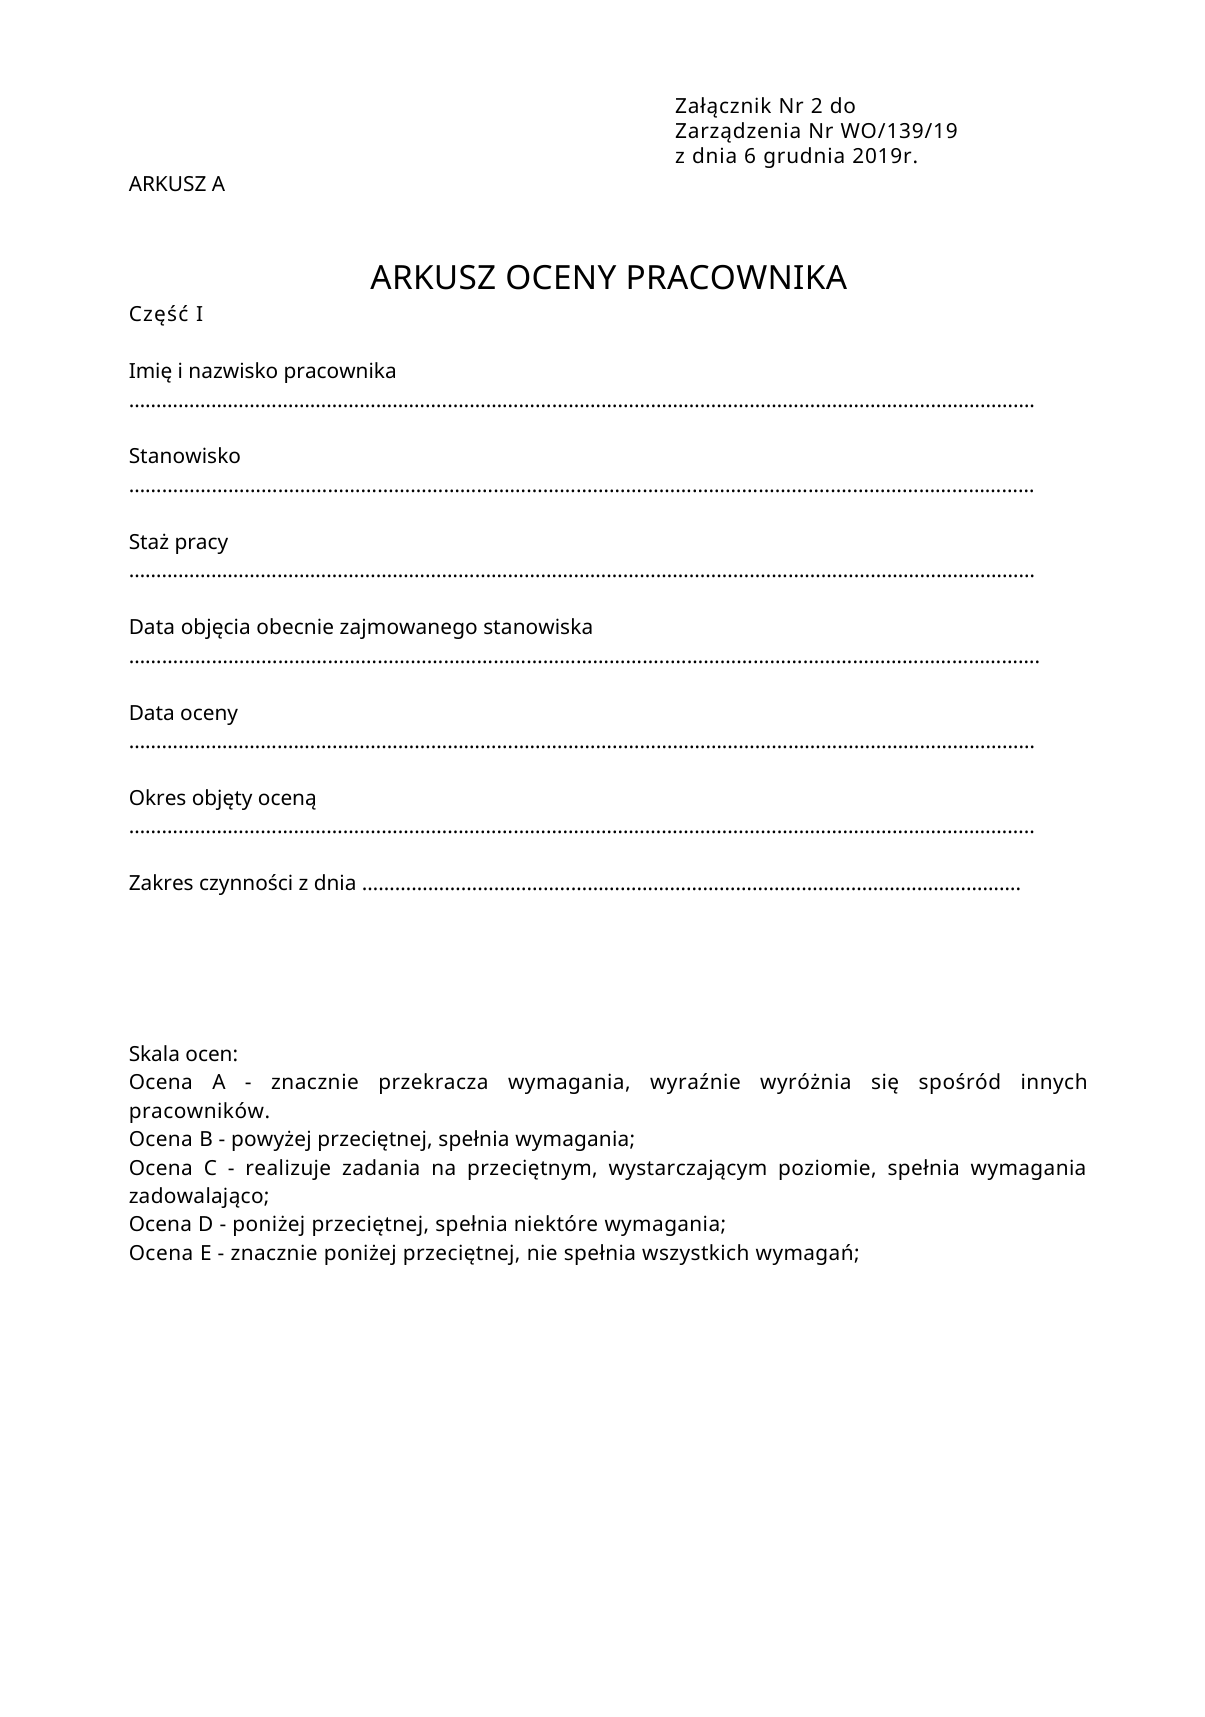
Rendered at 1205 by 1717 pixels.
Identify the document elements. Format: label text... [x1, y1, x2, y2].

text ARKUSZ A [128, 169, 1089, 197]
text Data objęcia obecnie zajmowanego stanowiska [128, 612, 1089, 641]
text …………………………………………………..……………………………………………………………………………………………. [128, 385, 1089, 413]
text Ocena E - znacznie poniżej przeciętnej, nie spełnia wszystkich wymagań; [128, 1238, 1089, 1266]
text …………………………………………………………………………………………..……….…………………………………………… [128, 555, 1089, 584]
text z dnia 6 grudnia 2019r. [675, 145, 1089, 169]
text ………………………………………………………………………………………………………………..……………………………… [128, 470, 1089, 498]
text Ocena A - znacznie przekracza wymagania, wyraźnie wyróżnia się spośród innych pracowników. [128, 1067, 1089, 1124]
text Zarządzenia Nr WO/139/19 [675, 120, 1089, 144]
text Imię i nazwisko pracownika [128, 356, 1089, 385]
text …………………………………….………………………………………………………………………………………………………….. [128, 811, 1089, 840]
text Skala ocen: [128, 1039, 1089, 1067]
text Ocena C - realizuje zadania na przeciętnym, wystarczającym poziomie, spełnia wymagania zadowalająco; [128, 1153, 1089, 1209]
text Staż pracy [128, 527, 1089, 555]
text Okres objęty oceną [128, 783, 1089, 811]
text Część I [128, 299, 1089, 328]
text Załącznik Nr 2 do [675, 95, 1089, 119]
text Stanowisko [128, 442, 1089, 470]
text ……………………………………………………………………………………..…………………………………………………………. [128, 641, 1089, 669]
text ARKUSZ OCENY PRACOWNIKA [128, 254, 1089, 299]
text ………………………….…………………………………………………..………………………………………………………………… [128, 726, 1089, 754]
text Ocena D - poniżej przeciętnej, spełnia niektóre wymagania; [128, 1209, 1089, 1238]
text Data oceny [128, 698, 1089, 726]
text Ocena B - powyżej przeciętnej, spełnia wymagania; [128, 1124, 1089, 1153]
text Zakres czynności z dnia ………………………………..………………………………………………………………………. [128, 868, 1089, 897]
